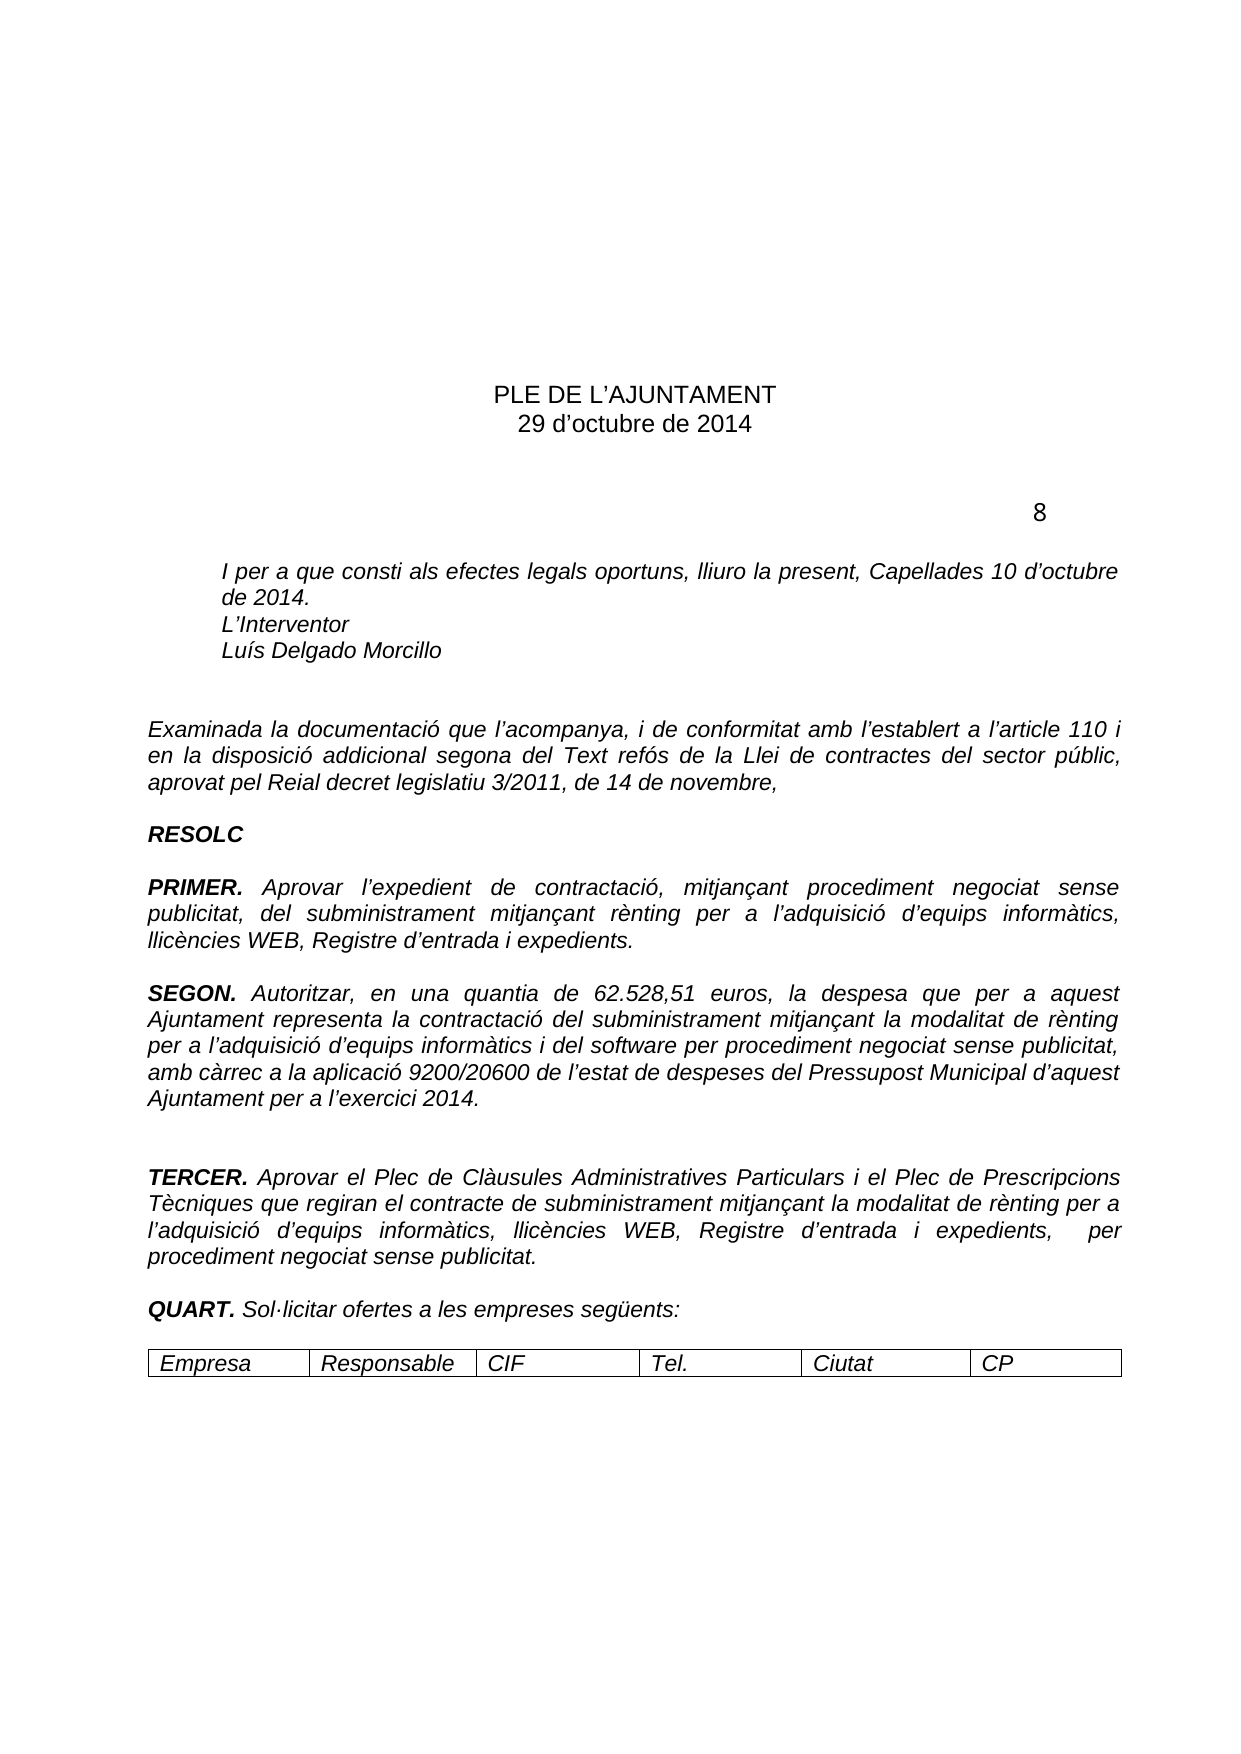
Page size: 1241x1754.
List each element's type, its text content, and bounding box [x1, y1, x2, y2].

table_header Responsable [310, 1350, 476, 1376]
text RESOLC [148, 821, 1125, 848]
text PRIMER. Aprovar l’expedient de contractació, mitjançant procediment negociat sense publicitat, del subministrament mitjançant rènting per a l’adquisició d’equips informàtics, llicències WEB, Registre d’entrada i expedients. [148, 874, 1122, 953]
text Examinada la documentació que l’acompanya, i de conformitat amb l’establert a l’article 110 i en la disposició addicional segona del Text refós de la Llei de contractes del sector públic, aprovat pel Reial decret legislatiu 3/2011, de 14 de novembre, [148, 716, 1125, 795]
table_header Empresa [149, 1350, 309, 1376]
text L’Interventor [221, 611, 1122, 637]
text I per a que consti als efectes legals oportuns, lliuro la present, Capellades 10 d’octubre de 2014. [221, 558, 1122, 611]
table_header Ciutat [802, 1350, 970, 1376]
table_header Tel. [640, 1350, 801, 1376]
table_header CP [971, 1350, 1121, 1376]
table_header CIF [477, 1350, 639, 1376]
text Luís Delgado Morcillo [221, 637, 1122, 663]
text QUART. Sol·licitar ofertes a les empreses següents: [148, 1296, 1124, 1322]
text SEGON. Autoritzar, en una quantia de 62.528,51 euros, la despesa que per a aquest Ajuntament representa la contractació del subministrament mitjançant la modalitat de rènting per a l’adquisició d’equips informàtics i del software per procediment negociat sense publicitat, amb càrrec a la aplicació 9200/20600 de l’estat de despeses del Pressupost Municipal d’aquest Ajuntament per a l’exercici 2014. [148, 979, 1122, 1111]
text TERCER. Aprovar el Plec de Clàusules Administratives Particulars i el Plec de Prescripcions Tècniques que regiran el contracte de subministrament mitjançant la modalitat de rènting per a l’adquisició d’equips informàtics, llicències WEB, Registre d’entrada i expedients, per procediment negociat sense publicitat. [148, 1164, 1124, 1269]
